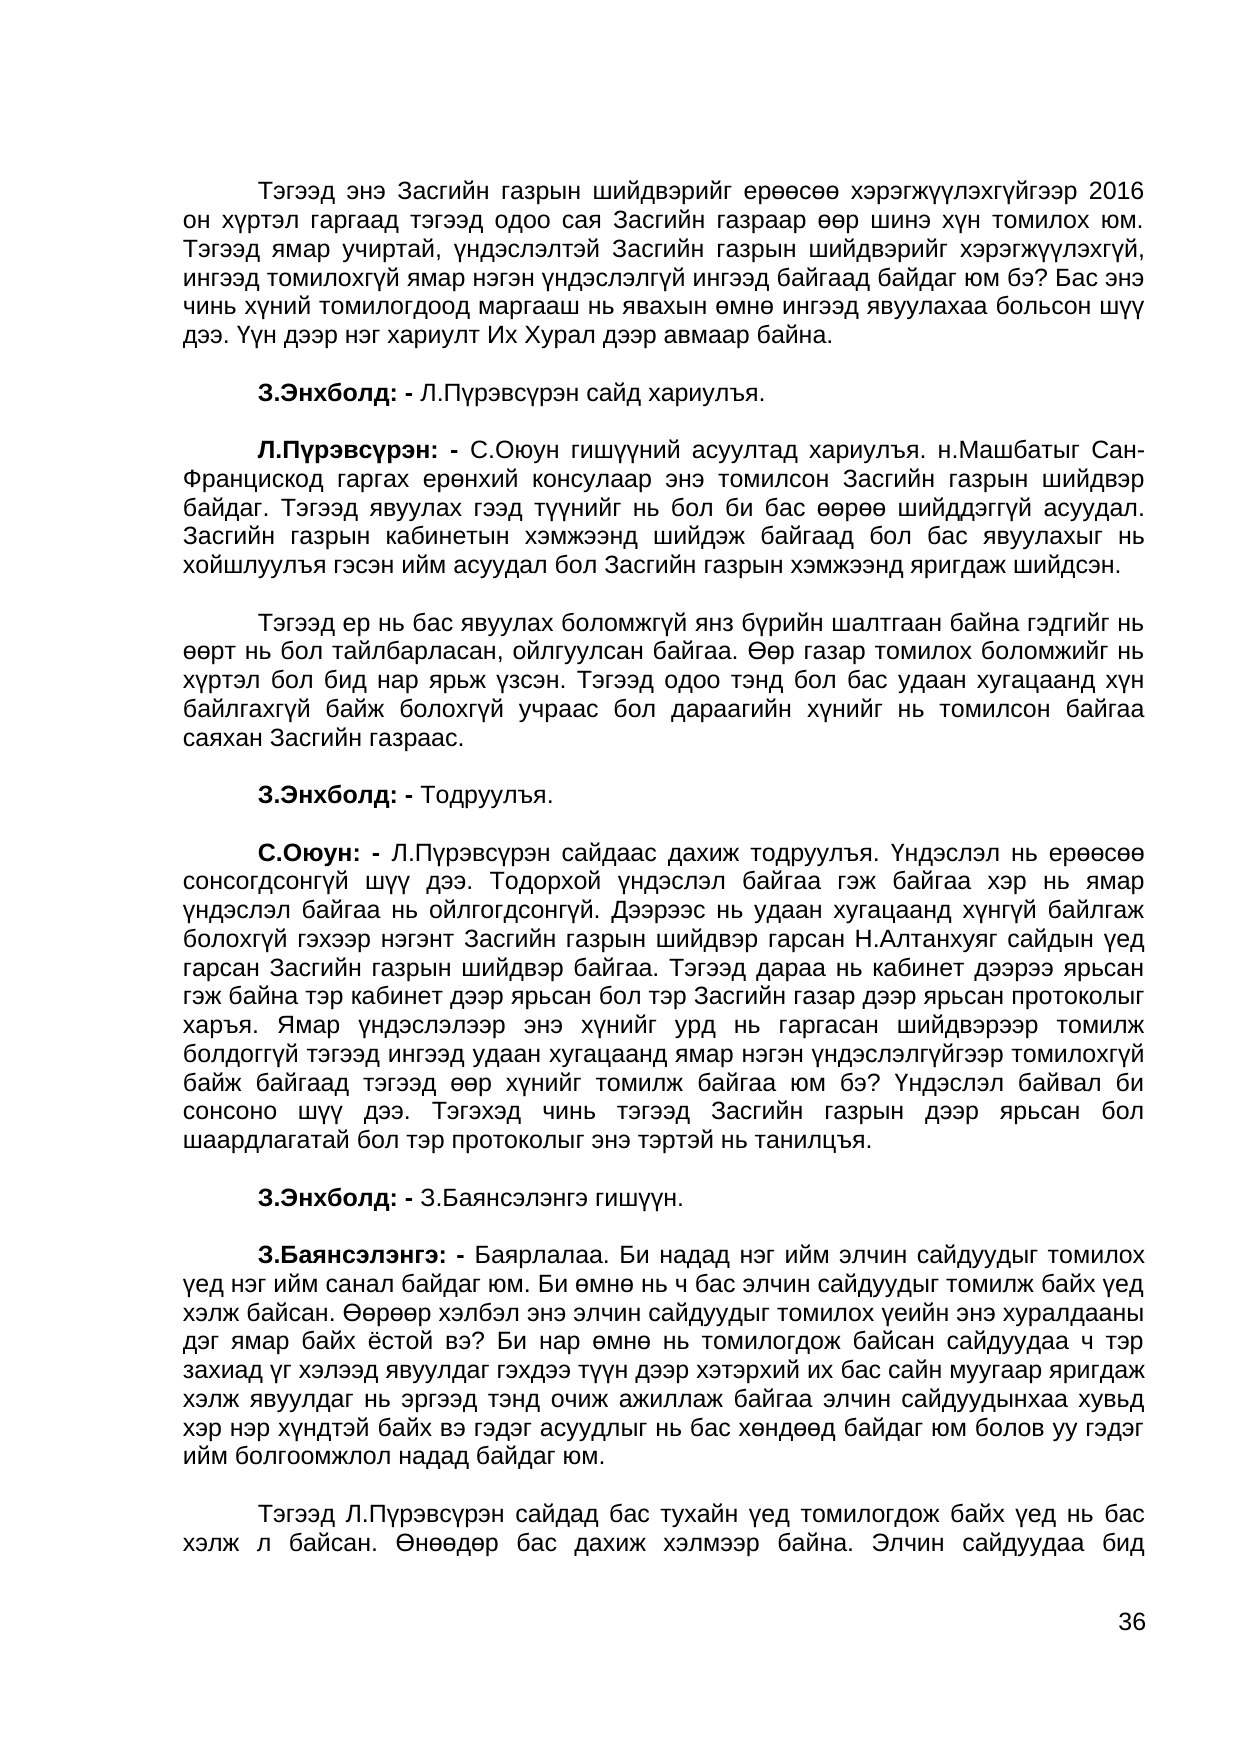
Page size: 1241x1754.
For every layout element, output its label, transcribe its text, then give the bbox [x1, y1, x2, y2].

text Л.Пүрэвсүрэн: - С.Оюун гишүүний асуултад хариулъя. н.Машбатыг Сан-Францискод гаргах ерөнхий консулаар энэ томилсон Засгийн газрын шийдвэр байдаг. Тэгээд явуулах гээд түүнийг нь бол би бас өөрөө шийддэггүй асуудал. Засгийн газрын кабинетын хэмжээнд шийдэж байгаад бол бас явуулахыг нь хойшлуулъя гэсэн ийм асуудал бол Засгийн газрын хэмжээнд яригдаж шийдсэн. [183, 435, 1146, 579]
text Тэгээд энэ Засгийн газрын шийдвэрийг ерөөсөө хэрэгжүүлэхгүйгээр 2016 он хүртэл гаргаад тэгээд одоо сая Засгийн газраар өөр шинэ хүн томилох юм. Тэгээд ямар учиртай, үндэслэлтэй Засгийн газрын шийдвэрийг хэрэгжүүлэхгүй, ингээд томилохгүй ямар нэгэн үндэслэлгүй ингээд байгаад байдаг юм бэ? Бас энэ чинь хүний томилогдоод маргааш нь явахын өмнө ингээд явуулахаа больсон шүү дээ. Үүн дээр нэг хариулт Их Хурал дээр авмаар байна. [183, 176, 1146, 349]
text З.Баянсэлэнгэ: - Баярлалаа. Би надад нэг ийм элчин сайдуудыг томилох үед нэг ийм санал байдаг юм. Би өмнө нь ч бас элчин сайдуудыг томилж байх үед хэлж байсан. Өөрөөр хэлбэл энэ элчин сайдуудыг томилох үеийн энэ хуралдааны дэг ямар байх ёстой вэ? Би нар өмнө нь томилогдож байсан сайдуудаа ч тэр захиад үг хэлээд явуулдаг гэхдээ түүн дээр хэтэрхий их бас сайн муугаар яригдаж хэлж явуулдаг нь эргээд тэнд очиж ажиллаж байгаа элчин сайдуудынхаа хувьд хэр нэр хүндтэй байх вэ гэдэг асуудлыг нь бас хөндөөд байдаг юм болов уу гэдэг ийм болгоомжлол надад байдаг юм. [183, 1240, 1146, 1470]
text З.Энхболд: - Л.Пүрэвсүрэн сайд хариулъя. [183, 378, 1146, 406]
text З.Энхболд: - Тодруулъя. [183, 780, 1146, 809]
text Тэгээд ер нь бас явуулах боломжгүй янз бүрийн шалтгаан байна гэдгийг нь өөрт нь бол тайлбарласан, ойлгуулсан байгаа. Өөр газар томилох боломжийг нь хүртэл бол бид нар ярьж үзсэн. Тэгээд одоо тэнд бол бас удаан хугацаанд хүн байлгахгүй байж болохгүй учраас бол дараагийн хүнийг нь томилсон байгаа саяхан Засгийн газраас. [183, 608, 1146, 751]
text С.Оюун: - Л.Пүрэвсүрэн сайдаас дахиж тодруулъя. Үндэслэл нь ерөөсөө сонсогдсонгүй шүү дээ. Тодорхой үндэслэл байгаа гэж байгаа хэр нь ямар үндэслэл байгаа нь ойлгогдсонгүй. Дээрээс нь удаан хугацаанд хүнгүй байлгаж болохгүй гэхээр нэгэнт Засгийн газрын шийдвэр гарсан Н.Алтанхуяг сайдын үед гарсан Засгийн газрын шийдвэр байгаа. Тэгээд дараа нь кабинет дээрээ ярьсан гэж байна тэр кабинет дээр ярьсан бол тэр Засгийн газар дээр ярьсан протоколыг харъя. Ямар үндэслэлээр энэ хүнийг урд нь гаргасан шийдвэрээр томилж болдоггүй тэгээд ингээд удаан хугацаанд ямар нэгэн үндэслэлгүйгээр томилохгүй байж байгаад тэгээд өөр хүнийг томилж байгаа юм бэ? Үндэслэл байвал би сонсоно шүү дээ. Тэгэхэд чинь тэгээд Засгийн газрын дээр ярьсан бол шаардлагатай бол тэр протоколыг энэ тэртэй нь танилцъя. [183, 838, 1146, 1154]
text З.Энхболд: - З.Баянсэлэнгэ гишүүн. [183, 1183, 1146, 1211]
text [183, 1499, 1146, 1556]
